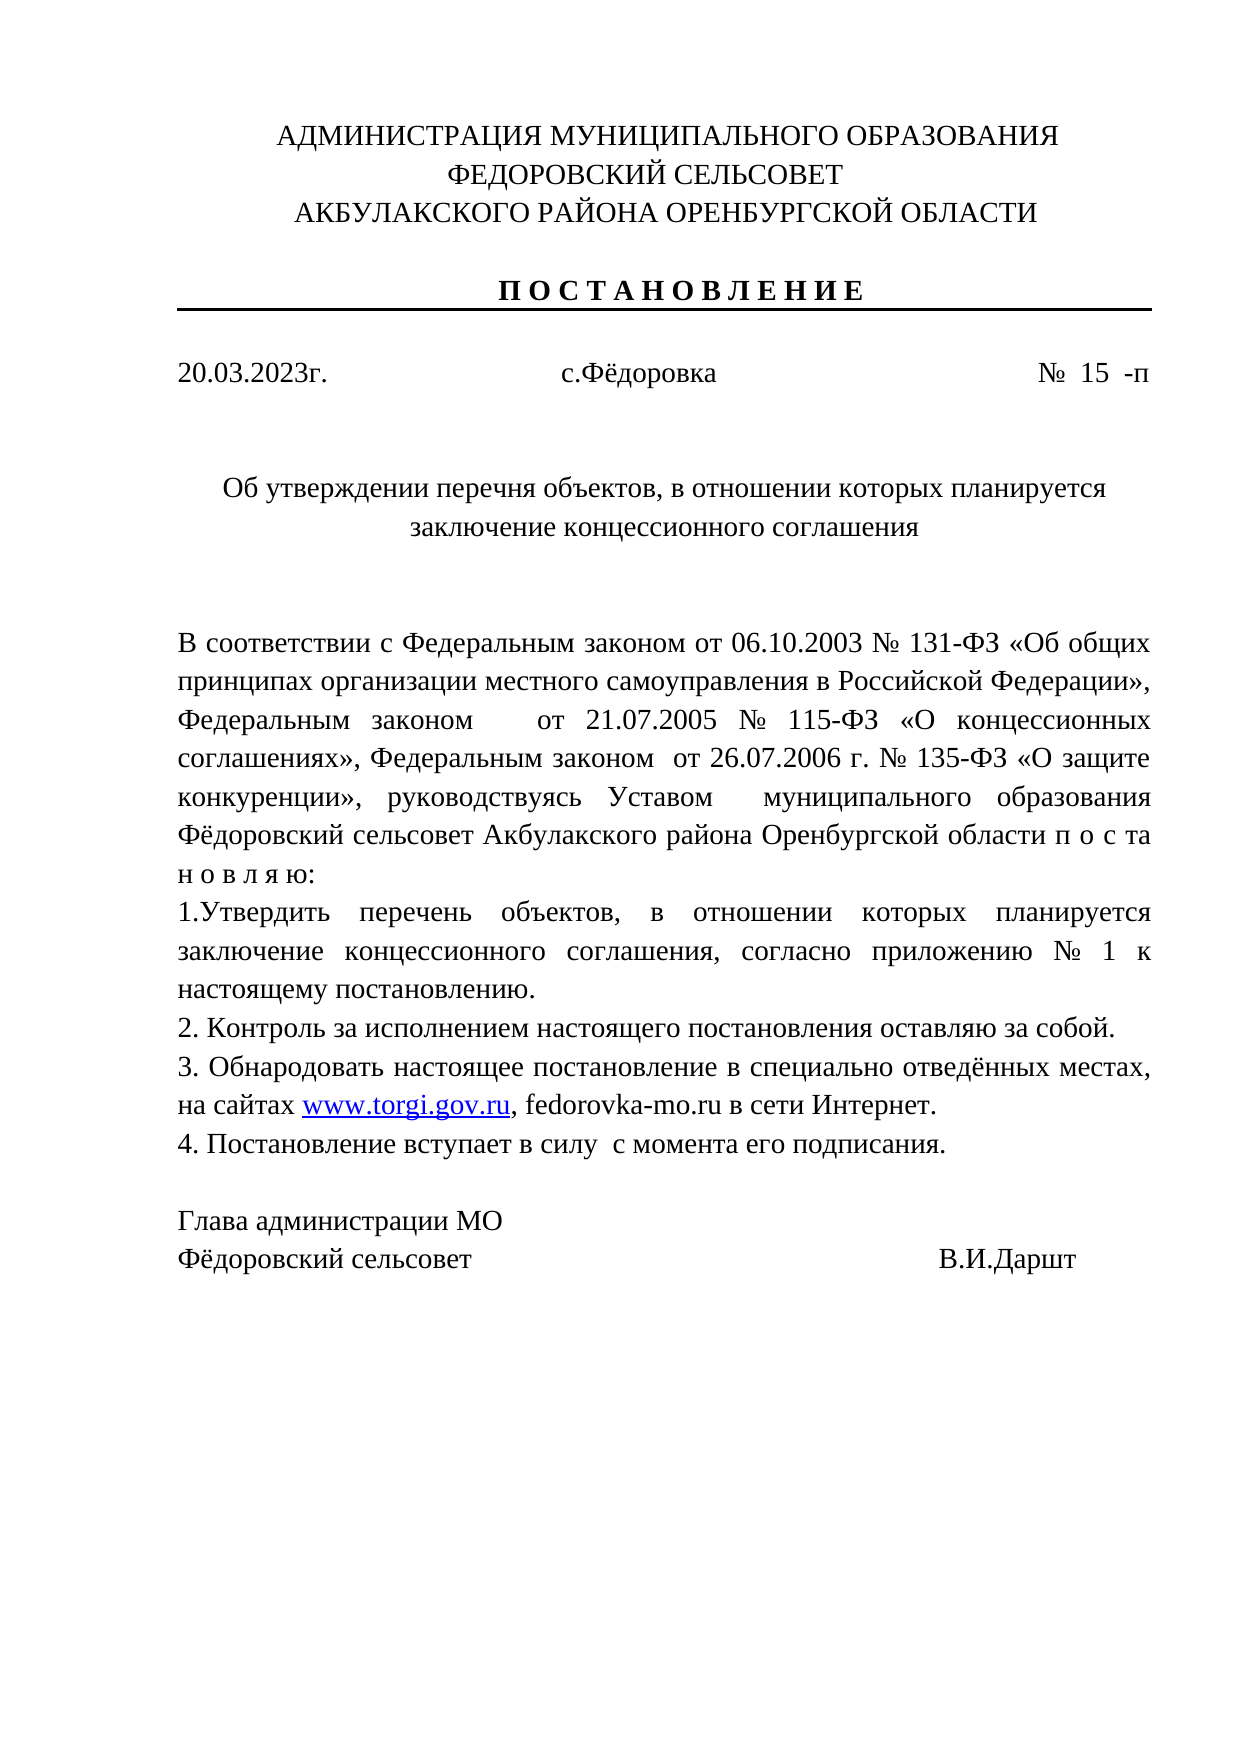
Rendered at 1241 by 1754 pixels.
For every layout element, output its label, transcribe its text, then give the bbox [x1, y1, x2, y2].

text 4. Постановление вступает в силу с момента его подписания. [177, 1126, 1152, 1159]
text Об утверждении перечня объектов, в отношении которых планируется заключение концессионного соглашения [177, 471, 1152, 543]
text 2. Контроль за исполнением настоящего постановления оставляю за собой. [177, 1010, 1152, 1044]
text АКБУЛАКСКОГО РАЙОНА ОРЕНБУРГСКОЙ ОБЛАСТИ [177, 196, 1152, 229]
text П О С Т А Н О В Л Е Н И Е [177, 273, 1152, 308]
text АДМИНИСТРАЦИЯ МУНИЦИПАЛЬНОГО ОБРАЗОВАНИЯ [177, 118, 1152, 152]
text ФЕДОРОВСКИЙ СЕЛЬСОВЕТ [177, 157, 1152, 191]
text 3. Обнародовать настоящее постановление в специально отведённых местах, на сайтах www.torgi.gov.ru, fedorovka-mo.ru в сети Интернет. [177, 1049, 1152, 1121]
text Фёдоровский сельсовет В.И.Даршт [177, 1241, 1152, 1275]
text 1.Утвердить перечень объектов, в отношении которых планируется заключение концессионного соглашения, согласно приложению № 1 к настоящему постановлению. [177, 894, 1152, 1005]
text Глава администрации МО [177, 1203, 1152, 1236]
text В соответствии с Федеральным законом от 06.10.2003 № 131-ФЗ «Об общих принципах организации местного самоуправления в Российской Федерации», Федеральным законом от 21.07.2005 № 115-ФЗ «О концессионных соглашениях», Федеральным законом от 26.07.2006 г. № 135-ФЗ «О защите конкуренции», руководствуясь Уставом муниципального образования Фёдоровский сельсовет Акбулакского района Оренбургской области п о с та н о в л я ю: [177, 625, 1152, 889]
text 20.03.2023г. с.Фёдоровка № 15 -п [177, 355, 1152, 388]
